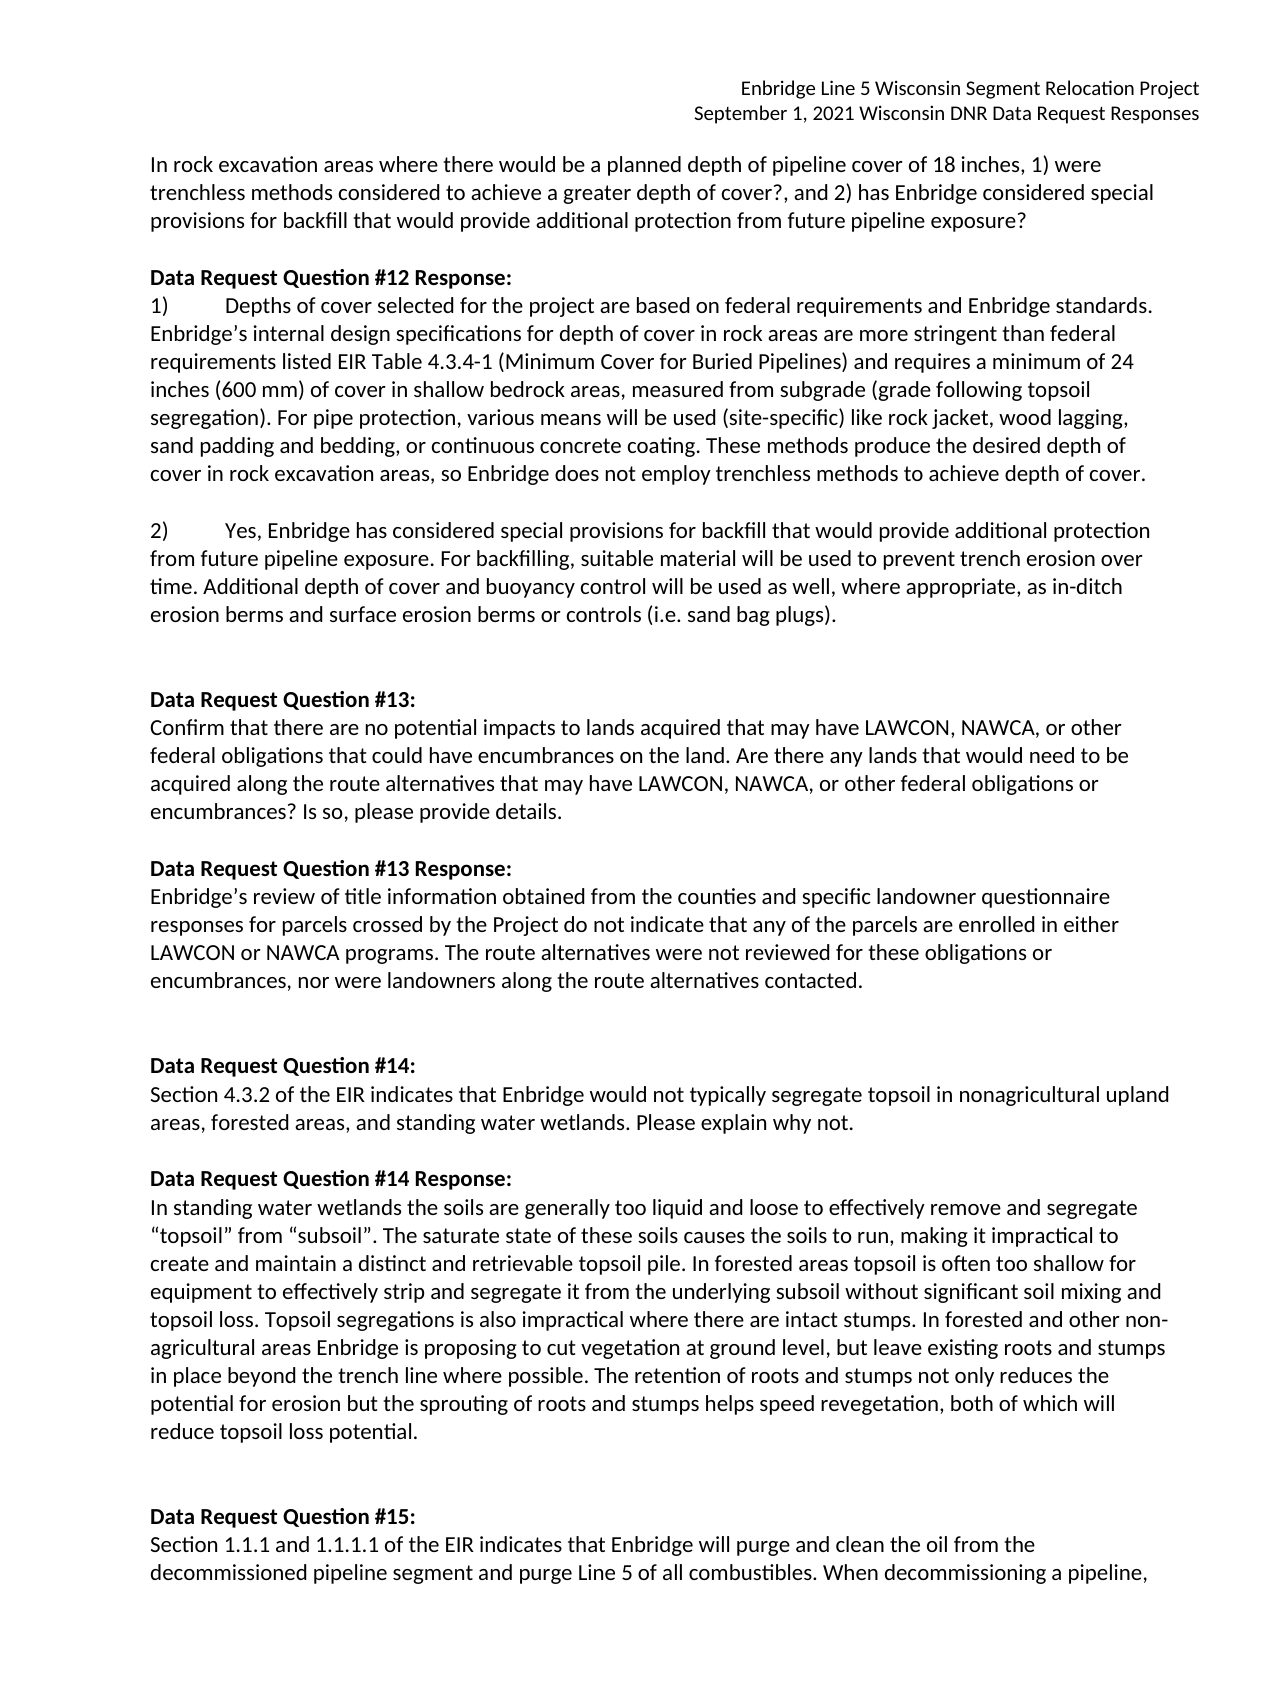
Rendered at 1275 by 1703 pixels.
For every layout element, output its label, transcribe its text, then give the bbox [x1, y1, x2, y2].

text Data Request Question #15: [150, 1502, 1173, 1530]
text In rock excavation areas where there would be a planned depth of pipeline cover of 18 inches, 1) were trenchless methods considered to achieve a greater depth of cover?, and 2) has Enbridge considered special provisions for backfill that would provide additional protection from future pipeline exposure? [150, 150, 1173, 234]
text Section 4.3.2 of the EIR indicates that Enbridge would not typically segregate topsoil in nonagricultural upland areas, forested areas, and standing water wetlands. Please explain why not. [150, 1080, 1173, 1136]
text Data Request Question #14 Response: [150, 1164, 1173, 1192]
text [150, 1530, 1173, 1586]
text In standing water wetlands the soils are generally too liquid and loose to effectively remove and segregate “topsoil” from “subsoil”. The saturate state of these soils causes the soils to run, making it impractical to create and maintain a distinct and retrievable topsoil pile. In forested areas topsoil is often too shallow for equipment to effectively strip and segregate it from the underlying subsoil without significant soil mixing and topsoil loss. Topsoil segregations is also impractical where there are intact stumps. In forested and other non-agricultural areas Enbridge is proposing to cut vegetation at ground level, but leave existing roots and stumps in place beyond the trench line where possible. The retention of roots and stumps not only reduces the potential for erosion but the sprouting of roots and stumps helps speed revegetation, both of which will reduce topsoil loss potential. [150, 1193, 1173, 1445]
list Depths of cover selected for the project are based on federal requirements and Enbridge standards. Enbridge’s internal design specifications for depth of cover in rock areas are more stringent than federal requirements listed EIR Table 4.3.4-1 (Minimum Cover for Buried Pipelines) and requires a minimum of 24 inches (600 mm) of cover in shallow bedrock areas, measured from subgrade (grade following topsoil segregation). For pipe protection, various means will be used (site-specific) like rock jacket, wood lagging, sand padding and bedding, or continuous concrete coating. These methods produce the desired depth of cover in rock excavation areas, so Enbridge does not employ trenchless methods to achieve depth of cover. [150, 291, 1173, 487]
text Data Request Question #13: [150, 685, 1173, 713]
text Enbridge’s review of title information obtained from the counties and specific landowner questionnaire responses for parcels crossed by the Project do not indicate that any of the parcels are enrolled in either LAWCON or NAWCA programs. The route alternatives were not reviewed for these obligations or encumbrances, nor were landowners along the route alternatives contacted. [150, 882, 1173, 994]
list Yes, Enbridge has considered special provisions for backfill that would provide additional protection from future pipeline exposure. For backfilling, suitable material will be used to prevent trench erosion over time. Additional depth of cover and buoyancy control will be used as well, where appropriate, as in-ditch erosion berms and surface erosion berms or controls (i.e. sand bag plugs). [150, 516, 1173, 628]
text Confirm that there are no potential impacts to lands acquired that may have LAWCON, NAWCA, or other federal obligations that could have encumbrances on the land. Are there any lands that would need to be acquired along the route alternatives that may have LAWCON, NAWCA, or other federal obligations or encumbrances? Is so, please provide details. [150, 713, 1173, 825]
text Data Request Question #13 Response: [150, 854, 1173, 882]
text Data Request Question #14: [150, 1051, 1173, 1079]
text Data Request Question #12 Response: [150, 263, 1173, 291]
